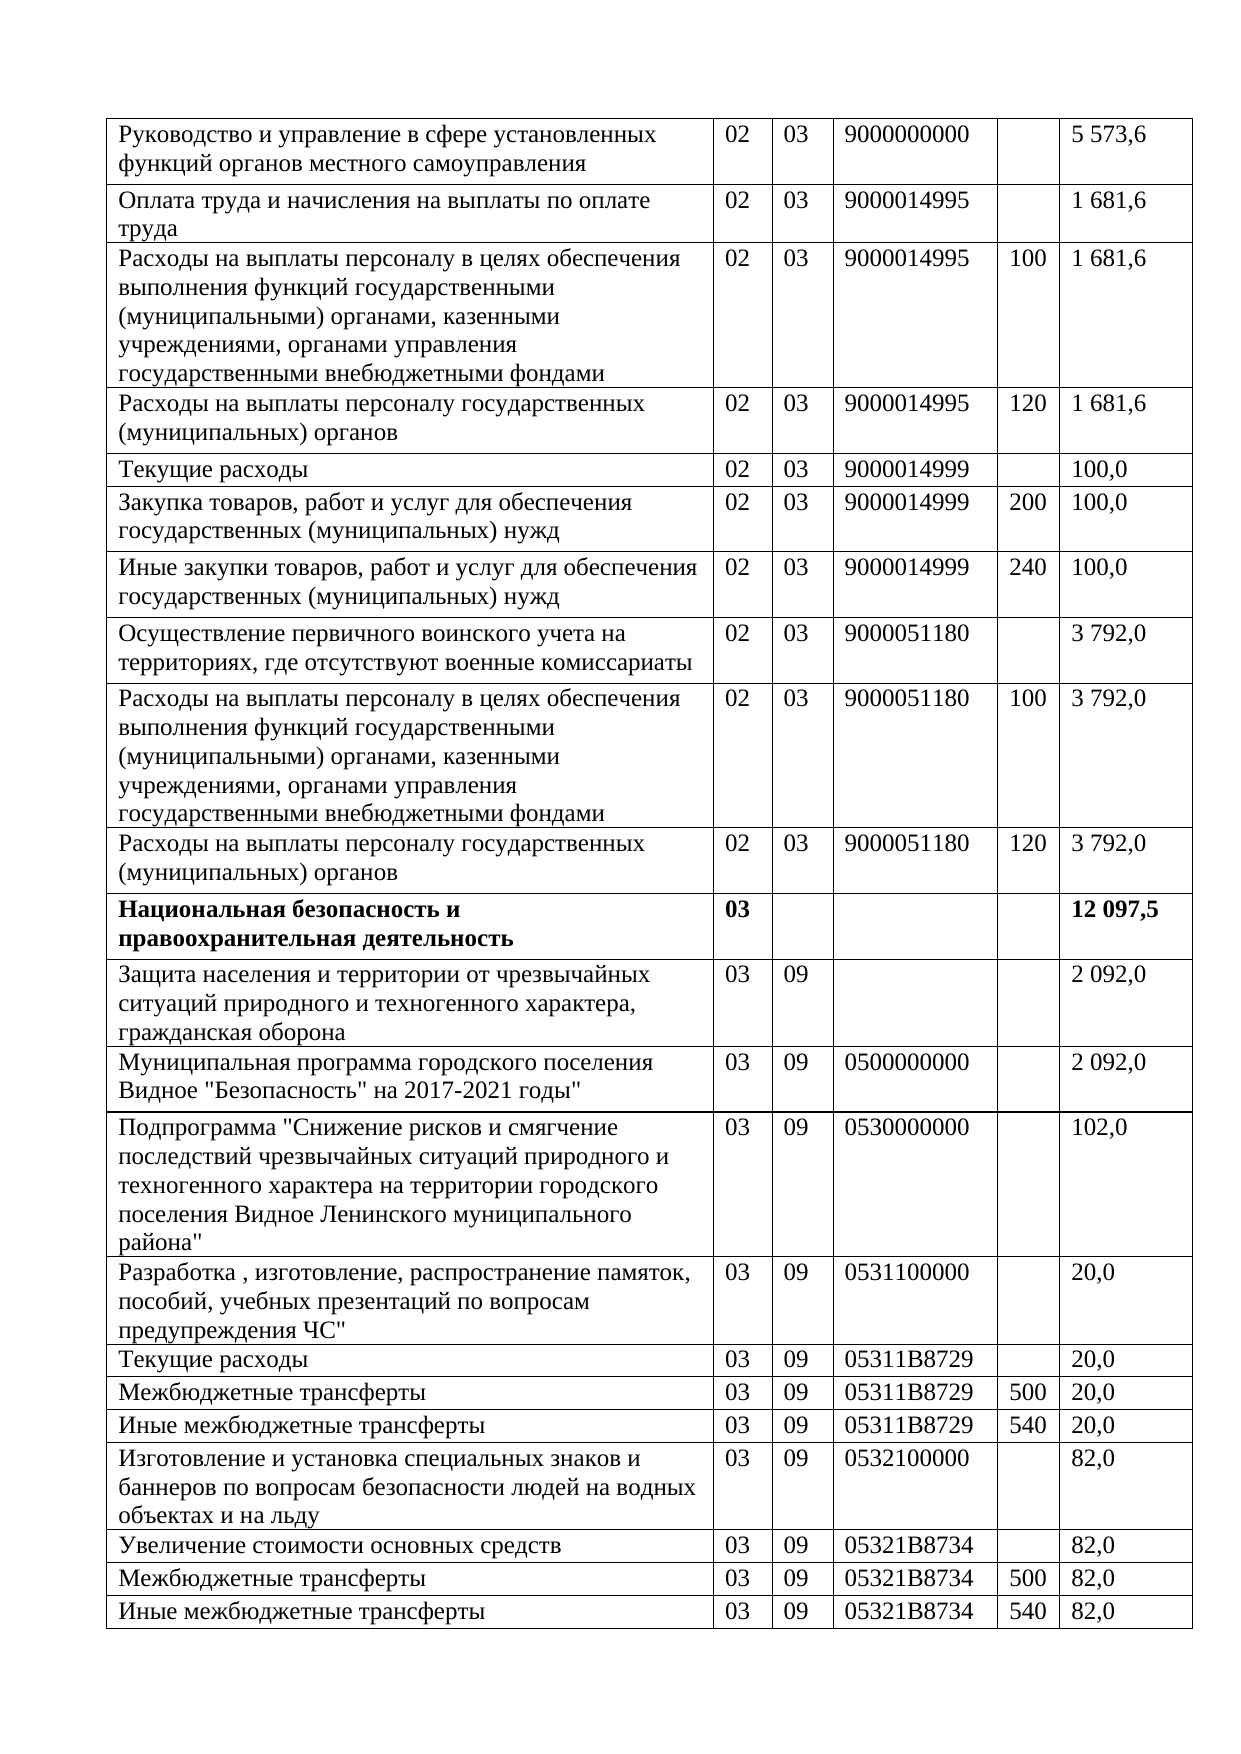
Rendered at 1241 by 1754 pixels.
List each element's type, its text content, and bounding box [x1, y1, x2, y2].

table_cell 9000051180 [834, 684, 997, 827]
table_cell [998, 1047, 1059, 1111]
table_cell 03 [773, 552, 833, 617]
table_cell 02 [714, 828, 772, 893]
table_cell 3 792,0 [1060, 828, 1192, 893]
table_cell 03 [714, 1377, 772, 1409]
table_cell 09 [773, 1257, 833, 1343]
table_cell 03 [714, 1596, 772, 1628]
table_cell [834, 894, 997, 958]
table_cell Иные межбюджетные трансферты [107, 1410, 713, 1442]
table_cell 102,0 [1060, 1113, 1192, 1256]
table_cell 03 [714, 1113, 772, 1256]
table_cell 03 [773, 684, 833, 827]
table_cell [998, 1113, 1059, 1256]
table_cell 82,0 [1060, 1563, 1192, 1595]
table_cell Текущие расходы [107, 454, 713, 486]
table_cell Иные закупки товаров, работ и услуг для обеспечения государственных (муниципальных) нужд [107, 552, 713, 617]
table_cell Муниципальная программа городского поселения Видное "Безопасность" на 2017-2021 годы" [107, 1047, 713, 1111]
table_cell 9000014999 [834, 552, 997, 617]
table_cell [998, 1443, 1059, 1529]
table_cell 09 [773, 1596, 833, 1628]
table_cell 05321В8734 [834, 1530, 997, 1562]
table_cell 03 [714, 894, 772, 958]
table_cell 03 [714, 1257, 772, 1343]
table_cell 03 [714, 1530, 772, 1562]
table_cell [998, 960, 1059, 1046]
table_cell 03 [773, 388, 833, 453]
table_cell 02 [714, 388, 772, 453]
table_cell 03 [773, 828, 833, 893]
table_cell 12 097,5 [1060, 894, 1192, 958]
table_cell 1 681,6 [1060, 388, 1192, 453]
table_cell 02 [714, 618, 772, 682]
table_cell 2 092,0 [1060, 960, 1192, 1046]
table_cell 2 092,0 [1060, 1047, 1192, 1111]
table_cell 200 [998, 487, 1059, 551]
table_cell [998, 185, 1059, 242]
table_cell 09 [773, 1443, 833, 1529]
table_cell 02 [714, 487, 772, 551]
table_cell Разработка , изготовление, распространение памяток, пособий, учебных презентаций по вопросам предупреждения ЧС" [107, 1257, 713, 1343]
table_cell Национальная безопасность и правоохранительная деятельность [107, 894, 713, 958]
table_cell Оплата труда и начисления на выплаты по оплате труда [107, 185, 713, 242]
table_cell 100,0 [1060, 454, 1192, 486]
table_cell Межбюджетные трансферты [107, 1563, 713, 1595]
table_cell 500 [998, 1377, 1059, 1409]
table_cell Руководство и управление в сфере установленных функций органов местного самоуправления [107, 119, 713, 184]
table_cell [998, 1530, 1059, 1562]
table_cell 0531100000 [834, 1257, 997, 1343]
table_cell 3 792,0 [1060, 684, 1192, 827]
table_cell 03 [773, 243, 833, 387]
table_cell [773, 894, 833, 958]
table_cell 03 [773, 618, 833, 682]
table_cell 09 [773, 1410, 833, 1442]
table_cell 20,0 [1060, 1410, 1192, 1442]
table_cell Текущие расходы [107, 1345, 713, 1376]
table_cell 05311В8729 [834, 1345, 997, 1376]
table_cell 09 [773, 1113, 833, 1256]
table_cell 03 [714, 1047, 772, 1111]
table_cell 05321В8734 [834, 1596, 997, 1628]
table_cell 03 [773, 185, 833, 242]
table_cell 100,0 [1060, 487, 1192, 551]
table_cell 9000000000 [834, 119, 997, 184]
table_cell 9000014999 [834, 454, 997, 486]
table_cell 120 [998, 388, 1059, 453]
table_cell 240 [998, 552, 1059, 617]
table_cell 3 792,0 [1060, 618, 1192, 682]
table_cell Изготовление и установка специальных знаков и баннеров по вопросам безопасности людей на водных объектах и на льду [107, 1443, 713, 1529]
table_cell 09 [773, 1377, 833, 1409]
table_cell 03 [714, 1345, 772, 1376]
table_cell 03 [773, 487, 833, 551]
table_cell [998, 119, 1059, 184]
table_cell 9000014999 [834, 487, 997, 551]
table_cell 540 [998, 1596, 1059, 1628]
table_cell Подпрограмма "Снижение рисков и смягчение последствий чрезвычайных ситуаций природного и техногенного характера на территории городского поселения Видное Ленинского муниципального района" [107, 1113, 713, 1256]
table_cell 02 [714, 243, 772, 387]
table_cell Увеличение стоимости основных средств [107, 1530, 713, 1562]
table_cell Защита населения и территории от чрезвычайных ситуаций природного и техногенного характера, гражданская оборона [107, 960, 713, 1046]
table_cell Расходы на выплаты персоналу государственных (муниципальных) органов [107, 828, 713, 893]
table_cell 9000014995 [834, 388, 997, 453]
table_cell 09 [773, 1047, 833, 1111]
table_cell 500 [998, 1563, 1059, 1595]
table_cell Закупка товаров, работ и услуг для обеспечения государственных (муниципальных) нужд [107, 487, 713, 551]
table_cell 05321В8734 [834, 1563, 997, 1595]
table_cell 05311В8729 [834, 1377, 997, 1409]
table_cell 540 [998, 1410, 1059, 1442]
table_cell 120 [998, 828, 1059, 893]
table_cell 100,0 [1060, 552, 1192, 617]
table_cell [998, 1257, 1059, 1343]
table_cell Межбюджетные трансферты [107, 1377, 713, 1409]
table_cell 9000014995 [834, 185, 997, 242]
table_cell 03 [773, 454, 833, 486]
table_cell 09 [773, 1563, 833, 1595]
table_cell 03 [714, 1443, 772, 1529]
table_cell 02 [714, 552, 772, 617]
table_cell Расходы на выплаты персоналу государственных (муниципальных) органов [107, 388, 713, 453]
table_cell 20,0 [1060, 1377, 1192, 1409]
table_cell 1 681,6 [1060, 243, 1192, 387]
table_cell 0532100000 [834, 1443, 997, 1529]
table_cell [998, 618, 1059, 682]
table_cell 9000051180 [834, 618, 997, 682]
table_cell 02 [714, 684, 772, 827]
table_cell 09 [773, 1530, 833, 1562]
table_cell 03 [714, 1563, 772, 1595]
table_cell 0530000000 [834, 1113, 997, 1256]
table_cell 02 [714, 185, 772, 242]
table_cell 09 [773, 1345, 833, 1376]
table_cell 82,0 [1060, 1443, 1192, 1529]
table_cell 03 [714, 960, 772, 1046]
table_cell 02 [714, 454, 772, 486]
table_cell 20,0 [1060, 1345, 1192, 1376]
table_cell [998, 1345, 1059, 1376]
table_cell 05311В8729 [834, 1410, 997, 1442]
table_cell [998, 894, 1059, 958]
table_cell 02 [714, 119, 772, 184]
table_cell 09 [773, 960, 833, 1046]
table_cell 100 [998, 684, 1059, 827]
table_cell 9000051180 [834, 828, 997, 893]
table_cell 0500000000 [834, 1047, 997, 1111]
table_cell Иные межбюджетные трансферты [107, 1596, 713, 1628]
table_cell Осуществление первичного воинского учета на территориях, где отсутствуют военные комиссариаты [107, 618, 713, 682]
table_cell 9000014995 [834, 243, 997, 387]
table_cell 100 [998, 243, 1059, 387]
table_cell 20,0 [1060, 1257, 1192, 1343]
table_cell [998, 454, 1059, 486]
table_cell 03 [773, 119, 833, 184]
table_cell 5 573,6 [1060, 119, 1192, 184]
table_cell 82,0 [1060, 1596, 1192, 1628]
table_cell 03 [714, 1410, 772, 1442]
table_cell 1 681,6 [1060, 185, 1192, 242]
table_cell [834, 960, 997, 1046]
table_cell 82,0 [1060, 1530, 1192, 1562]
